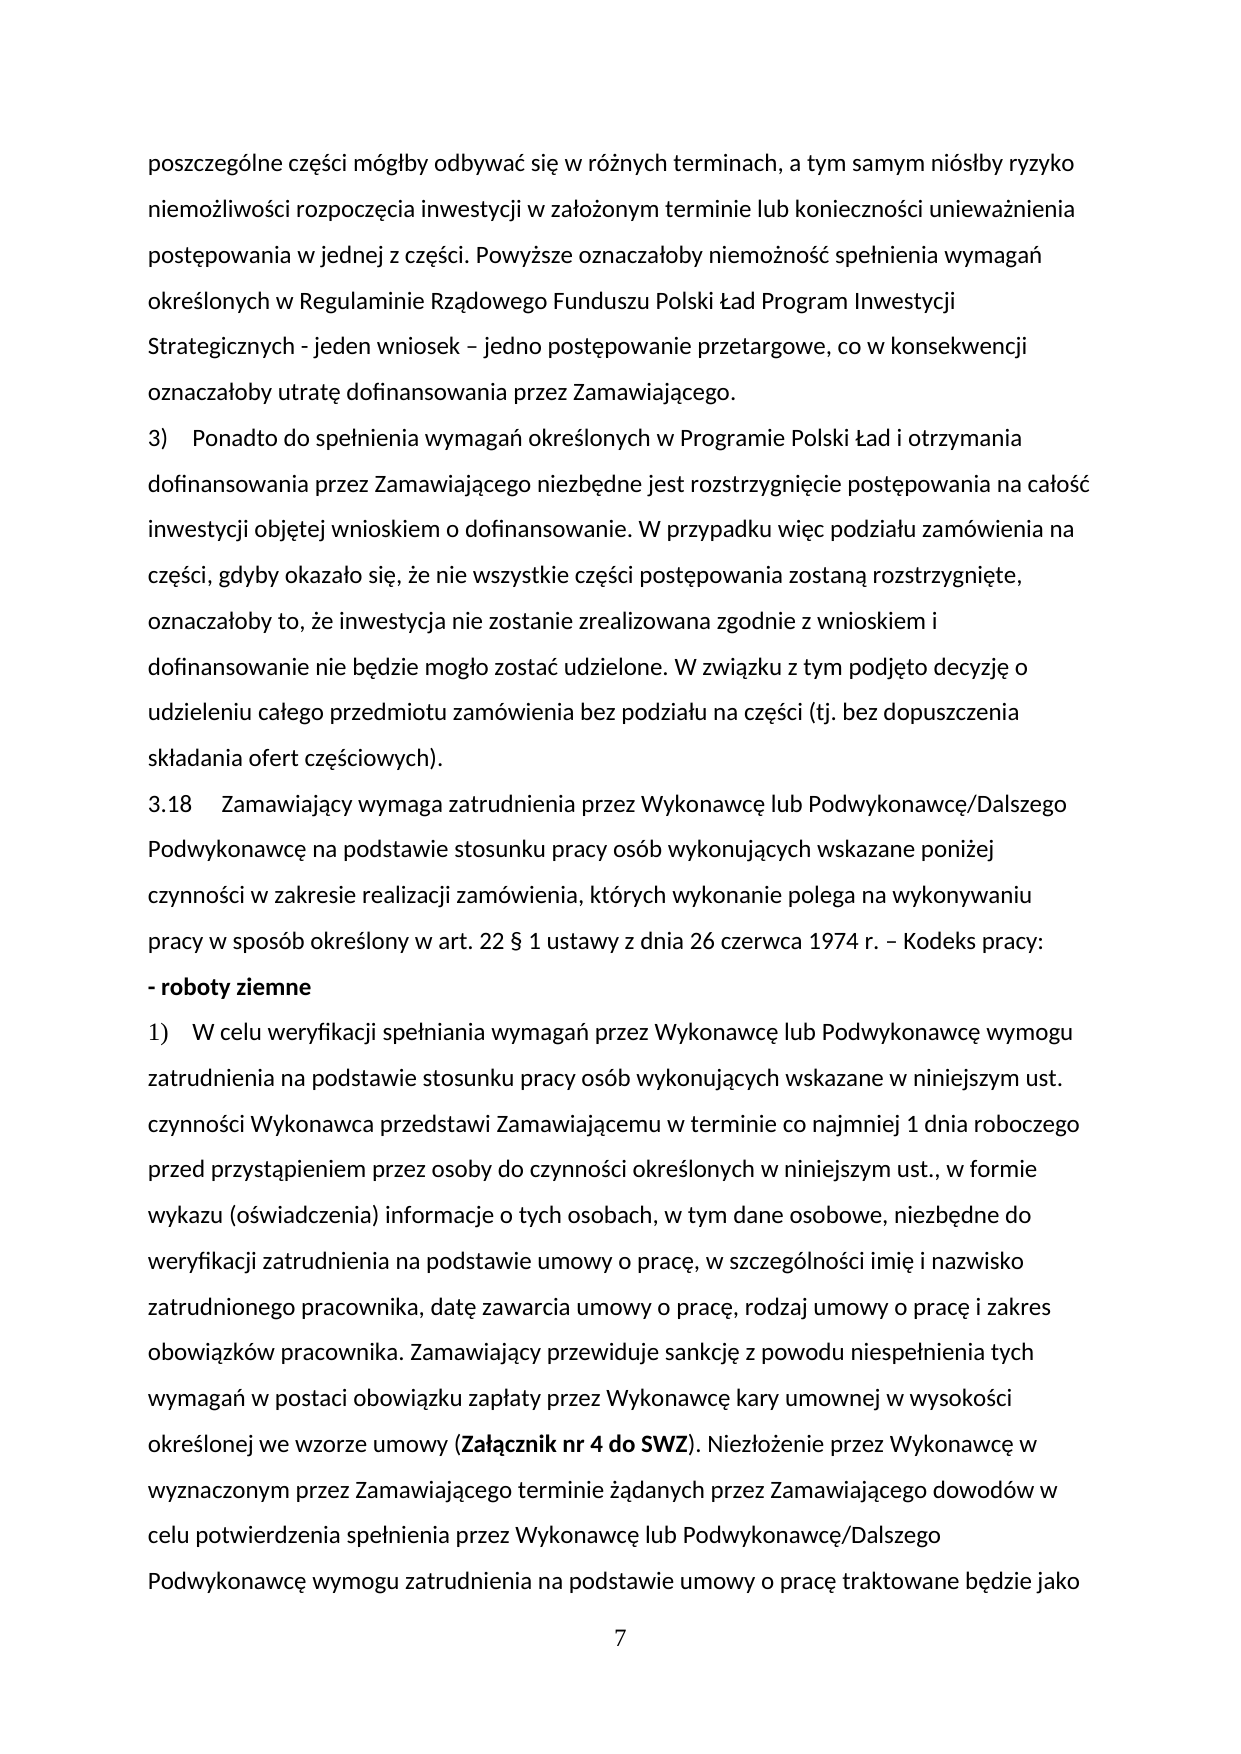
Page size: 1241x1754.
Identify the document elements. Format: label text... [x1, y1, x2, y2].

list Zamawiający wymaga zatrudnienia przez Wykonawcę lub Podwykonawcę/Dalszego Podwykonawcę na podstawie stosunku pracy osób wykonujących wskazane poniżej czynności w zakresie realizacji zamówienia, których wykonanie polega na wykonywaniu pracy w sposób określony w art. 22 § 1 ustawy z dnia 26 czerwca 1974 r. – Kodeks pracy: [148, 788, 1093, 956]
text - roboty ziemne [148, 971, 1093, 1001]
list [148, 1016, 1093, 1596]
list Ponadto do spełnienia wymagań określonych w Programie Polski Ład i otrzymania dofinansowania przez Zamawiającego niezbędne jest rozstrzygnięcie postępowania na całość inwestycji objętej wnioskiem o dofinansowanie. W przypadku więc podziału zamówienia na części, gdyby okazało się, że nie wszystkie części postępowania zostaną rozstrzygnięte, oznaczałoby to, że inwestycja nie zostanie zrealizowana zgodnie z wnioskiem i dofinansowanie nie będzie mogło zostać udzielone. W związku z tym podjęto decyzję o udzieleniu całego przedmiotu zamówienia bez podziału na części (tj. bez dopuszczenia składania ofert częściowych). [148, 422, 1093, 773]
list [148, 148, 1093, 407]
